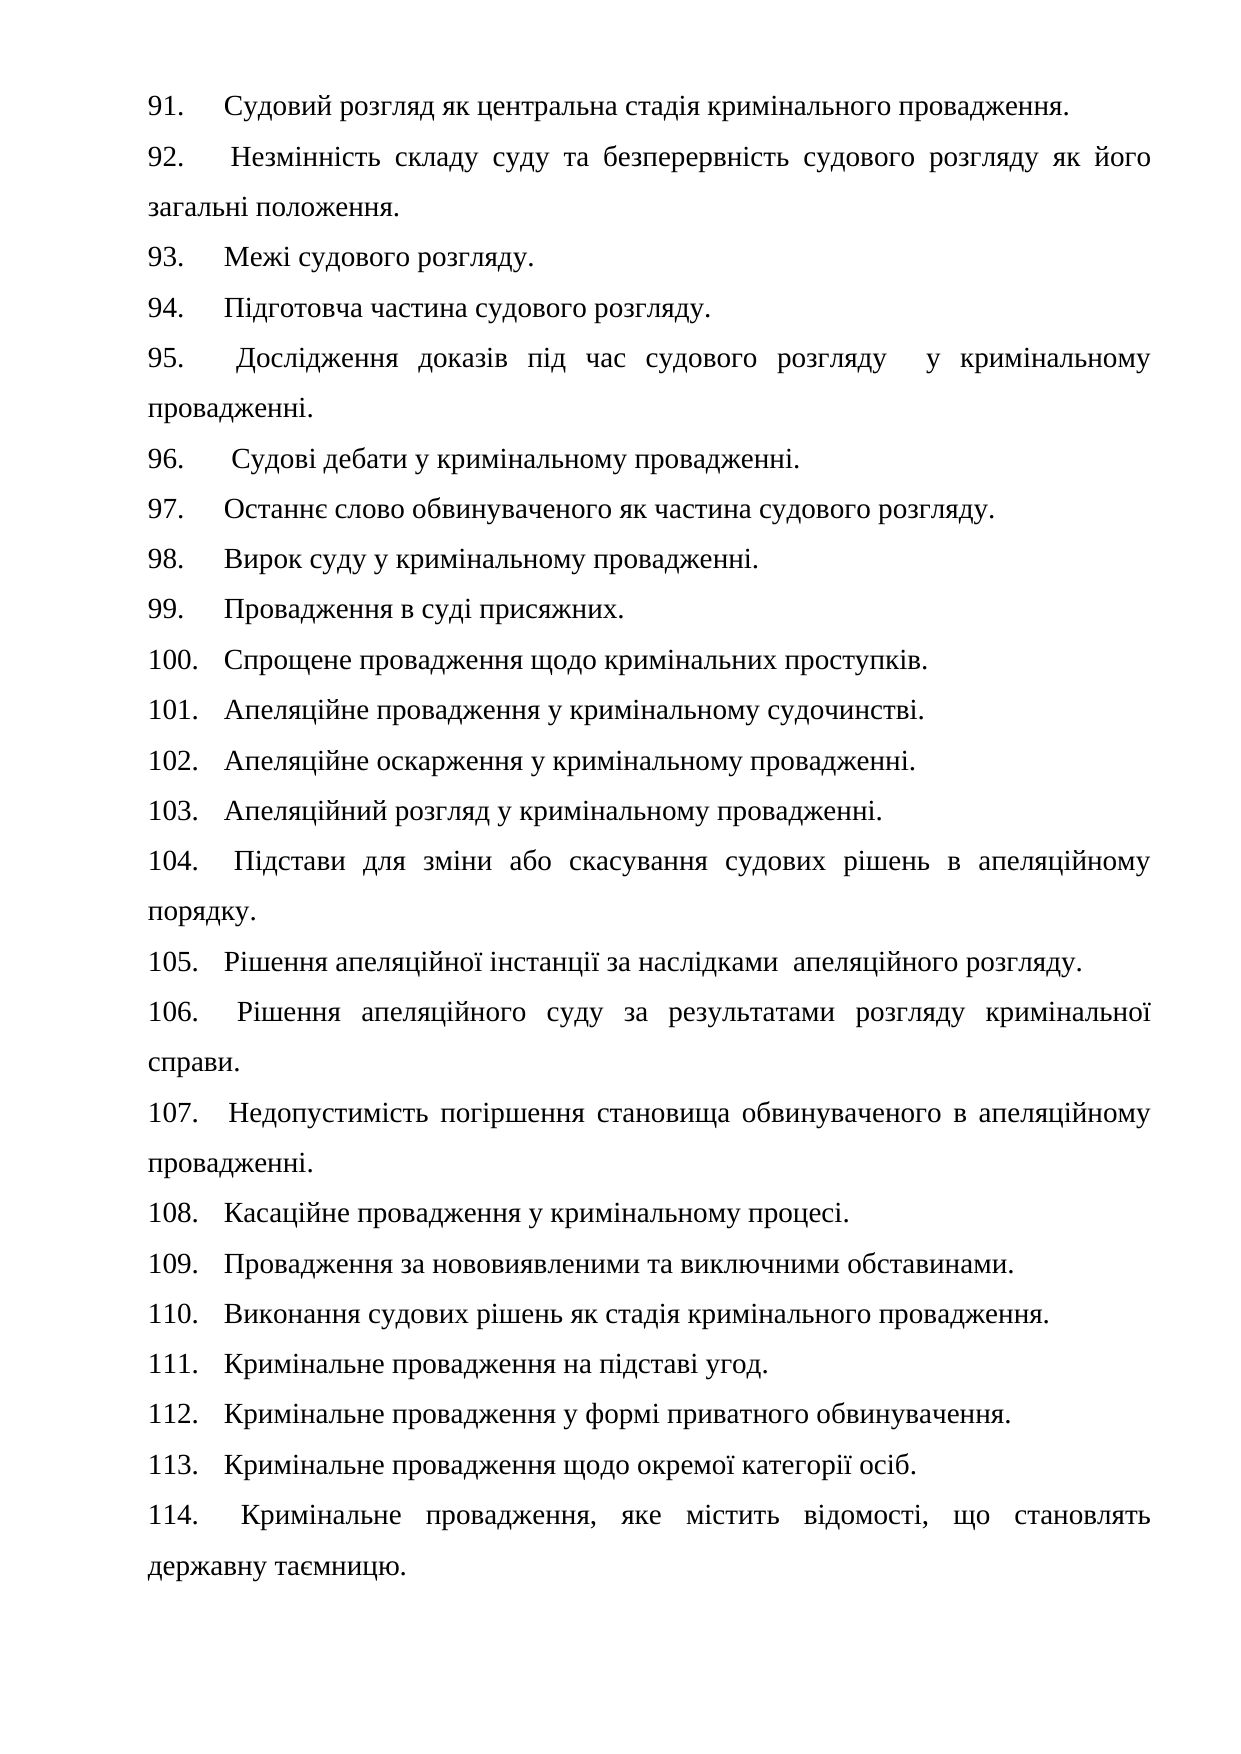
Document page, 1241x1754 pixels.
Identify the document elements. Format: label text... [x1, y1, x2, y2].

list Судові дебати у кримінальному провадженні. [148, 441, 1152, 474]
list Останнє слово обвинуваченого як частина судового розгляду. [148, 491, 1152, 524]
list Недопустимість погіршення становища обвинуваченого в апеляційному провадженні. [148, 1095, 1152, 1179]
list Спрощене провадження щодо кримінальних проступків. [148, 642, 1152, 676]
list Межі судового розгляду. [148, 239, 1152, 273]
list Апеляційний розгляд у кримінальному провадженні. [148, 793, 1152, 826]
list Судовий розгляд як центральна стадія кримінального провадження. [148, 88, 1152, 122]
list Підготовча частина судового розгляду. [148, 290, 1152, 323]
list Кримінальне провадження на підставі угод. [148, 1346, 1152, 1380]
list Провадження за нововиявленими та виключними обставинами. [148, 1246, 1152, 1279]
list Рішення апеляційної інстанції за наслідками апеляційного розгляду. [148, 944, 1152, 977]
list Дослідження доказів під час судового розгляду у кримінальному провадженні. [148, 340, 1152, 424]
list Виконання судових рішень як стадія кримінального провадження. [148, 1296, 1152, 1329]
list Кримінальне провадження у формі приватного обвинувачення. [148, 1397, 1152, 1430]
list Незмінність складу суду та безперервність судового розгляду як його загальні положення. [148, 139, 1152, 223]
list Провадження в суді присяжних. [148, 592, 1152, 625]
list Вирок суду у кримінальному провадженні. [148, 541, 1152, 575]
list Рішення апеляційного суду за результатами розгляду кримінальної справи. [148, 994, 1152, 1078]
list Апеляційне оскарження у кримінальному провадженні. [148, 743, 1152, 776]
list Підстави для зміни або скасування судових рішень в апеляційному порядку. [148, 843, 1152, 927]
list Касаційне провадження у кримінальному процесі. [148, 1195, 1152, 1229]
list Кримінальне провадження, яке містить відомості, що становлять державну таємницю. [148, 1497, 1152, 1581]
list Апеляційне провадження у кримінальному судочинстві. [148, 692, 1152, 726]
list Кримінальне провадження щодо окремої категорії осіб. [148, 1447, 1152, 1481]
